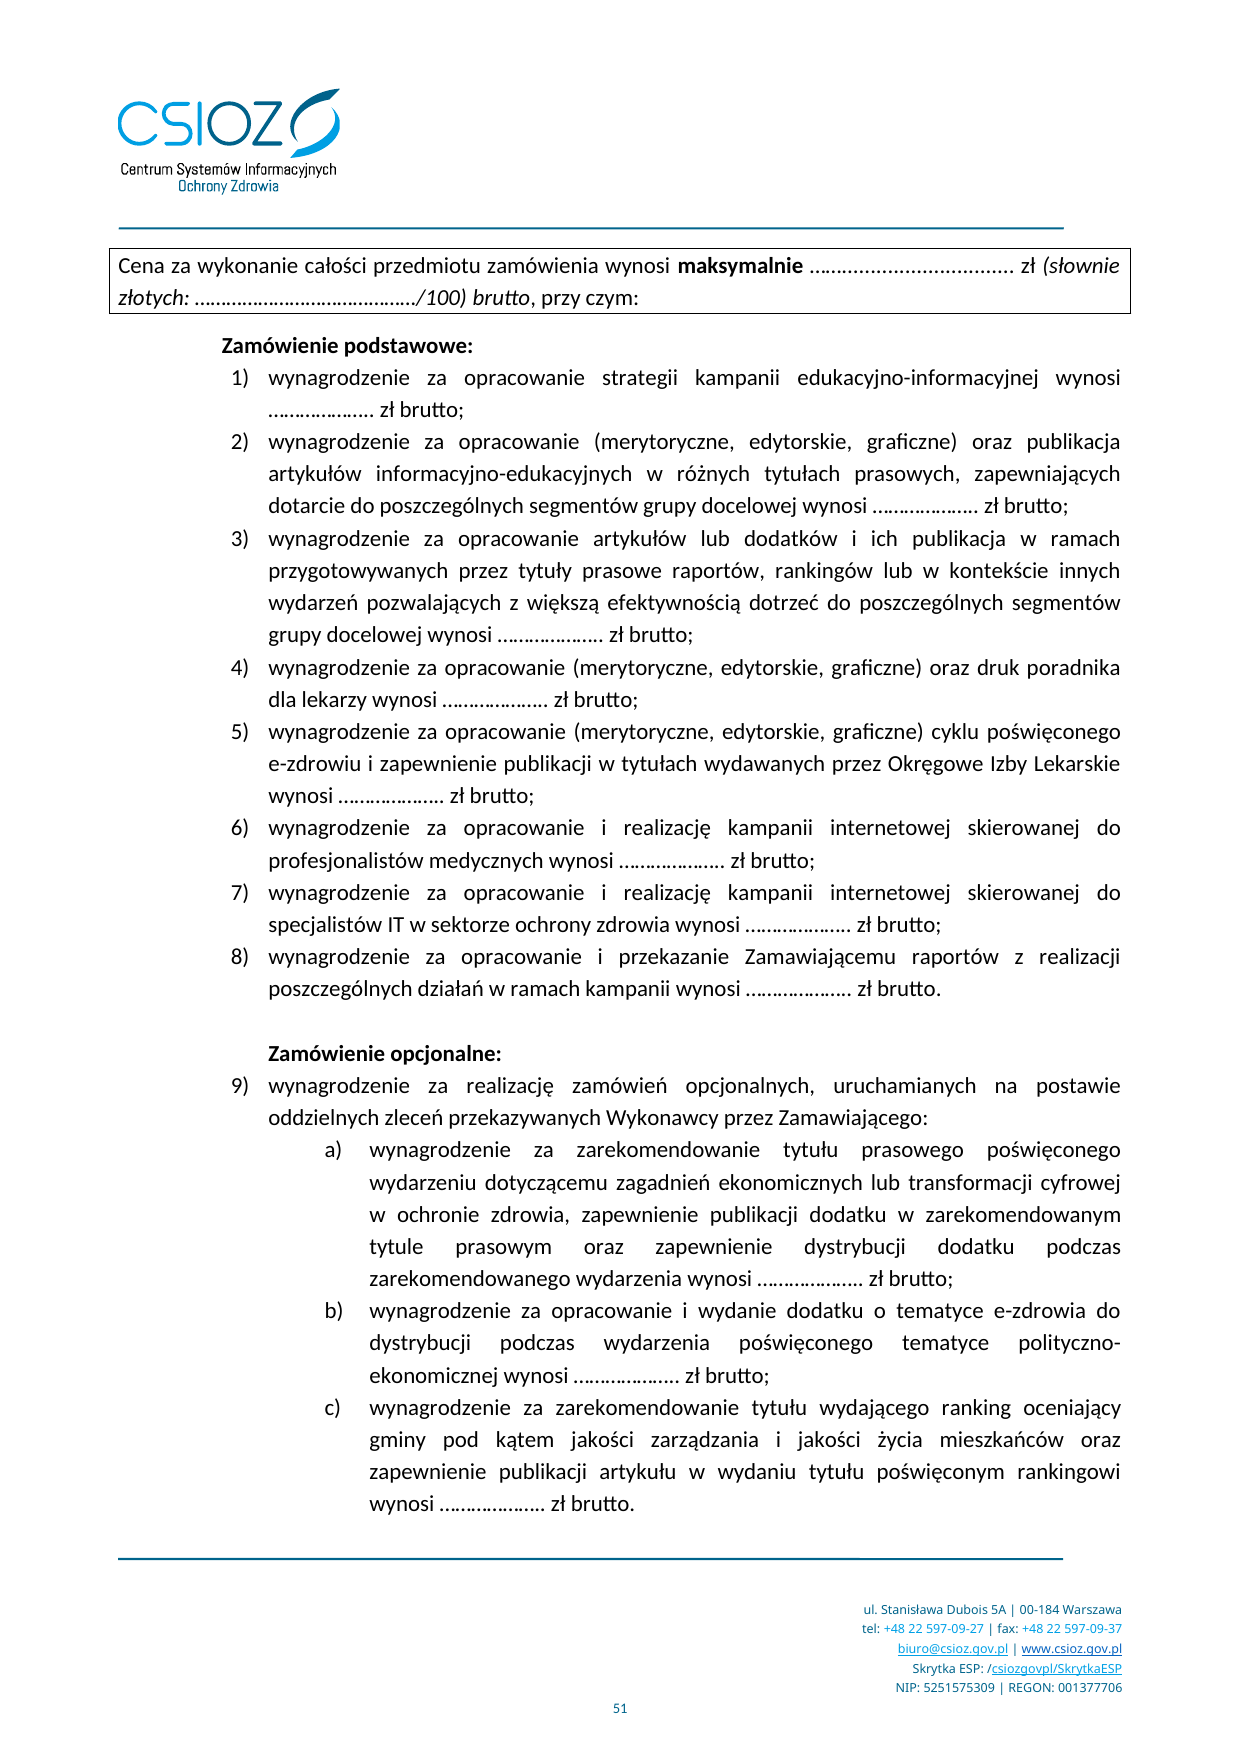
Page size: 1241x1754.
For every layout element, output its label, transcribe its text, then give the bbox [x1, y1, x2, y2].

list wynagrodzenie za opracowanie (merytoryczne, edytorskie, graficzne) cyklu poświęconego e-zdrowiu i zapewnienie publikacji w tytułach wydawanych przez Okręgowe Izby Lekarskie wynosi ……………….. zł brutto; [231, 717, 1122, 809]
list wynagrodzenie za opracowanie i realizację kampanii internetowej skierowanej do profesjonalistów medycznych wynosi ……………….. zł brutto; [231, 813, 1122, 874]
list wynagrodzenie za zarekomendowanie tytułu wydającego ranking oceniający gminy pod kątem jakości zarządzania i jakości życia mieszkańców oraz zapewnienie publikacji artykułu w wydaniu tytułu poświęconym rankingowi wynosi ……………….. zł brutto. [324, 1393, 1122, 1517]
list wynagrodzenie za opracowanie artykułów lub dodatków i ich publikacja w ramach przygotowywanych przez tytuły prasowe raportów, rankingów lub w kontekście innych wydarzeń pozwalających z większą efektywnością dotrzeć do poszczególnych segmentów grupy docelowej wynosi ……………….. zł brutto; [231, 524, 1122, 648]
list wynagrodzenie za opracowanie i wydanie dodatku o tematyce e-zdrowia do dystrybucji podczas wydarzenia poświęconego tematyce polityczno-ekonomicznej wynosi ……………….. zł brutto; [324, 1296, 1122, 1389]
list wynagrodzenie za opracowanie (merytoryczne, edytorskie, graficzne) oraz druk poradnika dla lekarzy wynosi ……………….. zł brutto; [231, 653, 1122, 713]
list wynagrodzenie za opracowanie i przekazanie Zamawiającemu raportów z realizacji poszczególnych działań w ramach kampanii wynosi ……………….. zł brutto. [231, 942, 1122, 1002]
list wynagrodzenie za opracowanie strategii kampanii edukacyjno-informacyjnej wynosi ……………….. zł brutto; [231, 363, 1122, 423]
list wynagrodzenie za opracowanie (merytoryczne, edytorskie, graficzne) oraz publikacja artykułów informacyjno-edukacyjnych w różnych tytułach prasowych, zapewniających dotarcie do poszczególnych segmentów grupy docelowej wynosi ……………….. zł brutto; [231, 427, 1122, 520]
list wynagrodzenie za zarekomendowanie tytułu prasowego poświęconego wydarzeniu dotyczącemu zagadnień ekonomicznych lub transformacji cyfrowej w ochronie zdrowia, zapewnienie publikacji dodatku w zarekomendowanym tytule prasowym oraz zapewnienie dystrybucji dodatku podczas zarekomendowanego wydarzenia wynosi ……………….. zł brutto; [324, 1135, 1122, 1292]
text Cena za wykonanie całości przedmiotu zamówienia wynosi maksymalnie …….............................. zł (słownie złotych: ……………………………………/100) brutto, przy czym: [110, 249, 1130, 313]
list Zamówienie opcjonalne: [268, 1039, 1122, 1067]
list wynagrodzenie za opracowanie i realizację kampanii internetowej skierowanej do specjalistów IT w sektorze ochrony zdrowia wynosi ……………….. zł brutto; [231, 878, 1122, 938]
list wynagrodzenie za realizację zamówień opcjonalnych, uruchamianych na postawie oddzielnych zleceń przekazywanych Wykonawcy przez Zamawiającego: [231, 1071, 1122, 1131]
list Zamówienie podstawowe: [222, 331, 1122, 359]
